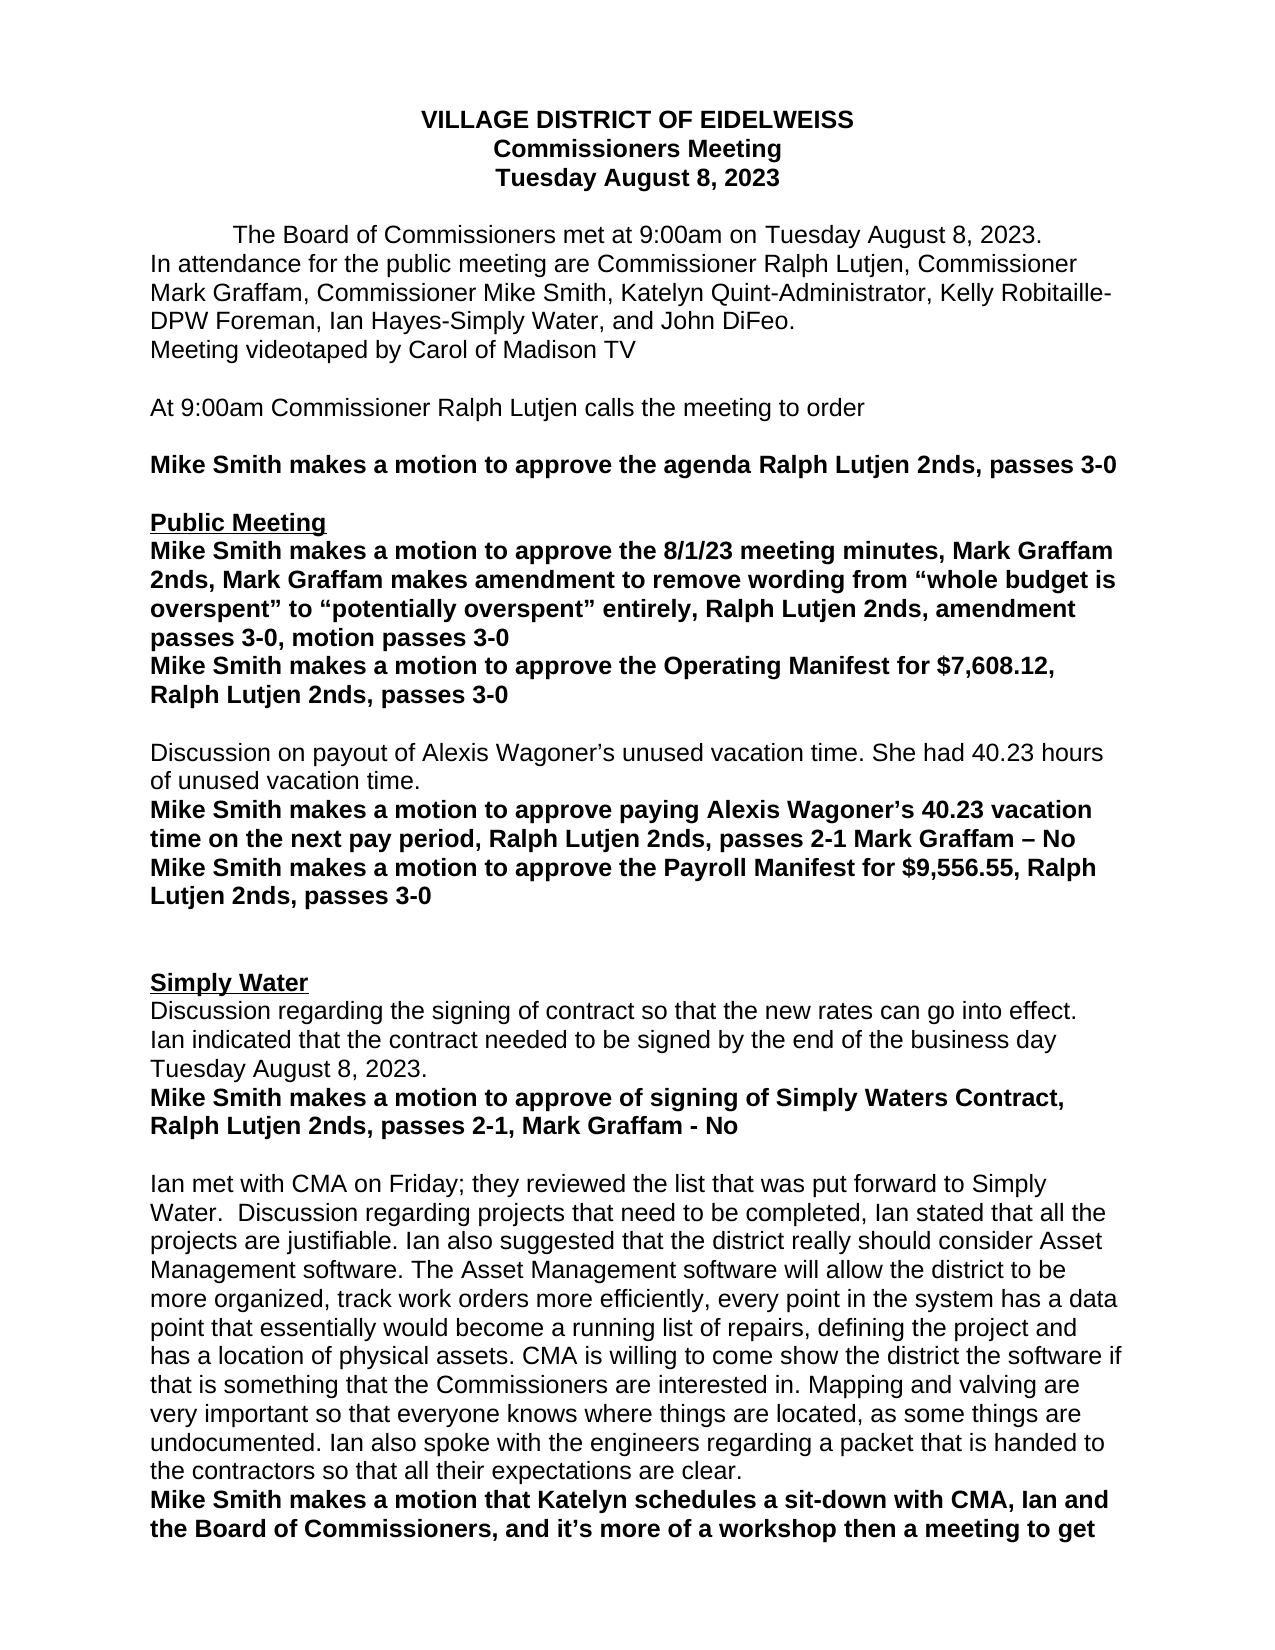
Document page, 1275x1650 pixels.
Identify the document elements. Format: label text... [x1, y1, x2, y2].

text Discussion on payout of Alexis Wagoner’s unused vacation time. She had 40.23 hours of unused vacation time. [150, 737, 1125, 795]
text Mike Smith makes a motion to approve the Payroll Manifest for $9,556.55, Ralph Lutjen 2nds, passes 3-0 [150, 852, 1125, 910]
text Mike Smith makes a motion to approve the 8/1/23 meeting minutes, Mark Graffam 2nds, Mark Graffam makes amendment to remove wording from “whole budget is overspent” to “potentially overspent” entirely, Ralph Lutjen 2nds, amendment passes 3-0, motion passes 3-0 [150, 536, 1125, 651]
text Ian met with CMA on Friday; they reviewed the list that was put forward to Simply Water. Discussion regarding projects that need to be completed, Ian stated that all the projects are justifiable. Ian also suggested that the district really should consider Asset Management software. The Asset Management software will allow the district to be more organized, track work orders more efficiently, every point in the system has a data point that essentially would become a running list of repairs, defining the project and has a location of physical assets. CMA is willing to come show the district the software if that is something that the Commissioners are interested in. Mapping and valving are very important so that everyone knows where things are located, as some things are undocumented. Ian also spoke with the engineers regarding a packet that is handed to the contractors so that all their expectations are clear. [150, 1169, 1125, 1485]
text Tuesday August 8, 2023 [150, 162, 1125, 191]
text Mike Smith makes a motion to approve the Operating Manifest for $7,608.12, Ralph Lutjen 2nds, passes 3-0 [150, 651, 1125, 709]
text Mike Smith makes a motion to approve of signing of Simply Waters Contract, Ralph Lutjen 2nds, passes 2-1, Mark Graffam - No [150, 1082, 1125, 1140]
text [150, 1485, 1125, 1542]
text VILLAGE DISTRICT OF EIDELWEISS [150, 105, 1125, 134]
text Mike Smith makes a motion to approve the agenda Ralph Lutjen 2nds, passes 3-0 [150, 450, 1125, 479]
text Simply Water [150, 967, 1125, 996]
text The Board of Commissioners met at 9:00am on Tuesday August 8, 2023. [150, 220, 1125, 249]
text In attendance for the public meeting are Commissioner Ralph Lutjen, Commissioner Mark Graffam, Commissioner Mike Smith, Katelyn Quint-Administrator, Kelly Robitaille-DPW Foreman, Ian Hayes-Simply Water, and John DiFeo. [150, 249, 1125, 335]
text Commissioners Meeting [150, 134, 1125, 162]
text Discussion regarding the signing of contract so that the new rates can go into effect. Ian indicated that the contract needed to be signed by the end of the business day Tuesday August 8, 2023. [150, 996, 1125, 1082]
text Public Meeting [150, 507, 1125, 536]
text Meeting videotaped by Carol of Madison TV [150, 335, 1125, 364]
text Mike Smith makes a motion to approve paying Alexis Wagoner’s 40.23 vacation time on the next pay period, Ralph Lutjen 2nds, passes 2-1 Mark Graffam – No [150, 795, 1125, 852]
text At 9:00am Commissioner Ralph Lutjen calls the meeting to order [150, 392, 1125, 421]
